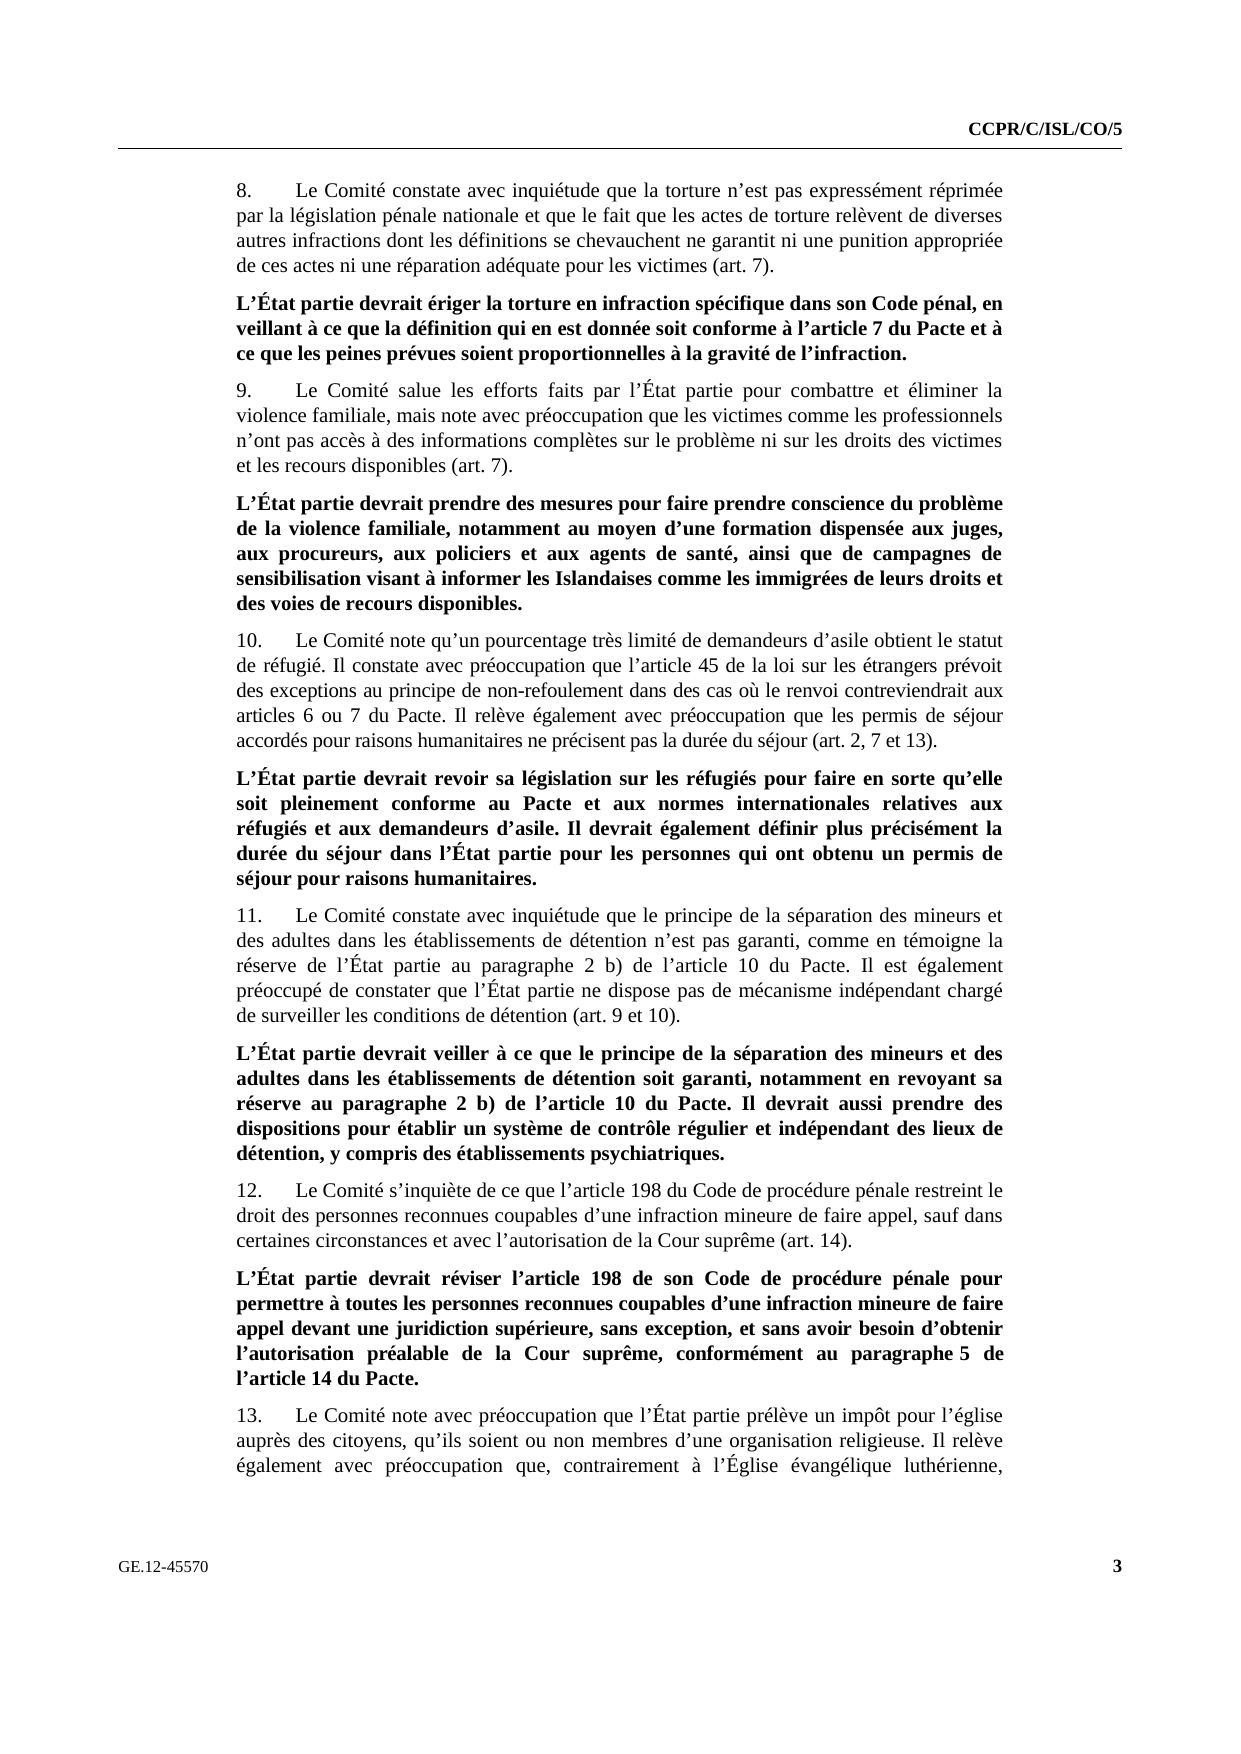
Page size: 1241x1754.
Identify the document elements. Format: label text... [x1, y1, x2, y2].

text 8. Le Comité constate avec inquiétude que la torture n’est pas expressément réprimée par la législation pénale nationale et que le fait que les actes de torture relèvent de diverses autres infractions dont les définitions se chevauchent ne garantit ni une punition appropriée de ces actes ni une réparation adéquate pour les victimes (art. 7). [236, 177, 1004, 277]
text 9. Le Comité salue les efforts faits par l’État partie pour combattre et éliminer la violence familiale, mais note avec préoccupation que les victimes comme les professionnels n’ont pas accès à des informations complètes sur le problème ni sur les droits des victimes et les recours disponibles (art. 7). [236, 377, 1004, 477]
text L’État partie devrait revoir sa législation sur les réfugiés pour faire en sorte qu’elle soit pleinement conforme au Pacte et aux normes internationales relatives aux réfugiés et aux demandeurs d’asile. Il devrait également définir plus précisément la durée du séjour dans l’État partie pour les personnes qui ont obtenu un permis de séjour pour raisons humanitaires. [236, 765, 1004, 890]
text L’État partie devrait ériger la torture en infraction spécifique dans son Code pénal, en veillant à ce que la définition qui en est donnée soit conforme à l’article 7 du Pacte et à ce que les peines prévues soient proportionnelles à la gravité de l’infraction. [236, 290, 1004, 365]
text 11. Le Comité constate avec inquiétude que le principe de la séparation des mineurs et des adultes dans les établissements de détention n’est pas garanti, comme en témoigne la réserve de l’État partie au paragraphe 2 b) de l’article 10 du Pacte. Il est également préoccupé de constater que l’État partie ne dispose pas de mécanisme indépendant chargé de surveiller les conditions de détention (art. 9 et 10). [236, 902, 1004, 1027]
text 10. Le Comité note qu’un pourcentage très limité de demandeurs d’asile obtient le statut de réfugié. Il constate avec préoccupation que l’article 45 de la loi sur les étrangers prévoit des exceptions au principe de non-refoulement dans des cas où le renvoi contreviendrait aux articles 6 ou 7 du Pacte. Il relève également avec préoccupation que les permis de séjour accordés pour raisons humanitaires ne précisent pas la durée du séjour (art. 2, 7 et 13). [236, 627, 1004, 752]
text L’État partie devrait prendre des mesures pour faire prendre conscience du problème de la violence familiale, notamment au moyen d’une formation dispensée aux juges, aux procureurs, aux policiers et aux agents de santé, ainsi que de campagnes de sensibilisation visant à informer les Islandaises comme les immigrées de leurs droits et des voies de recours disponibles. [236, 490, 1004, 615]
text L’État partie devrait veiller à ce que le principe de la séparation des mineurs et des adultes dans les établissements de détention soit garanti, notamment en revoyant sa réserve au paragraphe 2 b) de l’article 10 du Pacte. Il devrait aussi prendre des dispositions pour établir un système de contrôle régulier et indépendant des lieux de détention, y compris des établissements psychiatriques. [236, 1040, 1004, 1165]
text 12. Le Comité s’inquiète de ce que l’article 198 du Code de procédure pénale restreint le droit des personnes reconnues coupables d’une infraction mineure de faire appel, sauf dans certaines circonstances et avec l’autorisation de la Cour suprême (art. 14). [236, 1177, 1004, 1252]
text L’État partie devrait réviser l’article 198 de son Code de procédure pénale pour permettre à toutes les personnes reconnues coupables d’une infraction mineure de faire appel devant une juridiction supérieure, sans exception, et sans avoir besoin d’obtenir l’autorisation préalable de la Cour suprême, conformément au paragraphe 5 de l’article 14 du Pacte. [236, 1265, 1004, 1390]
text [236, 1402, 1004, 1477]
